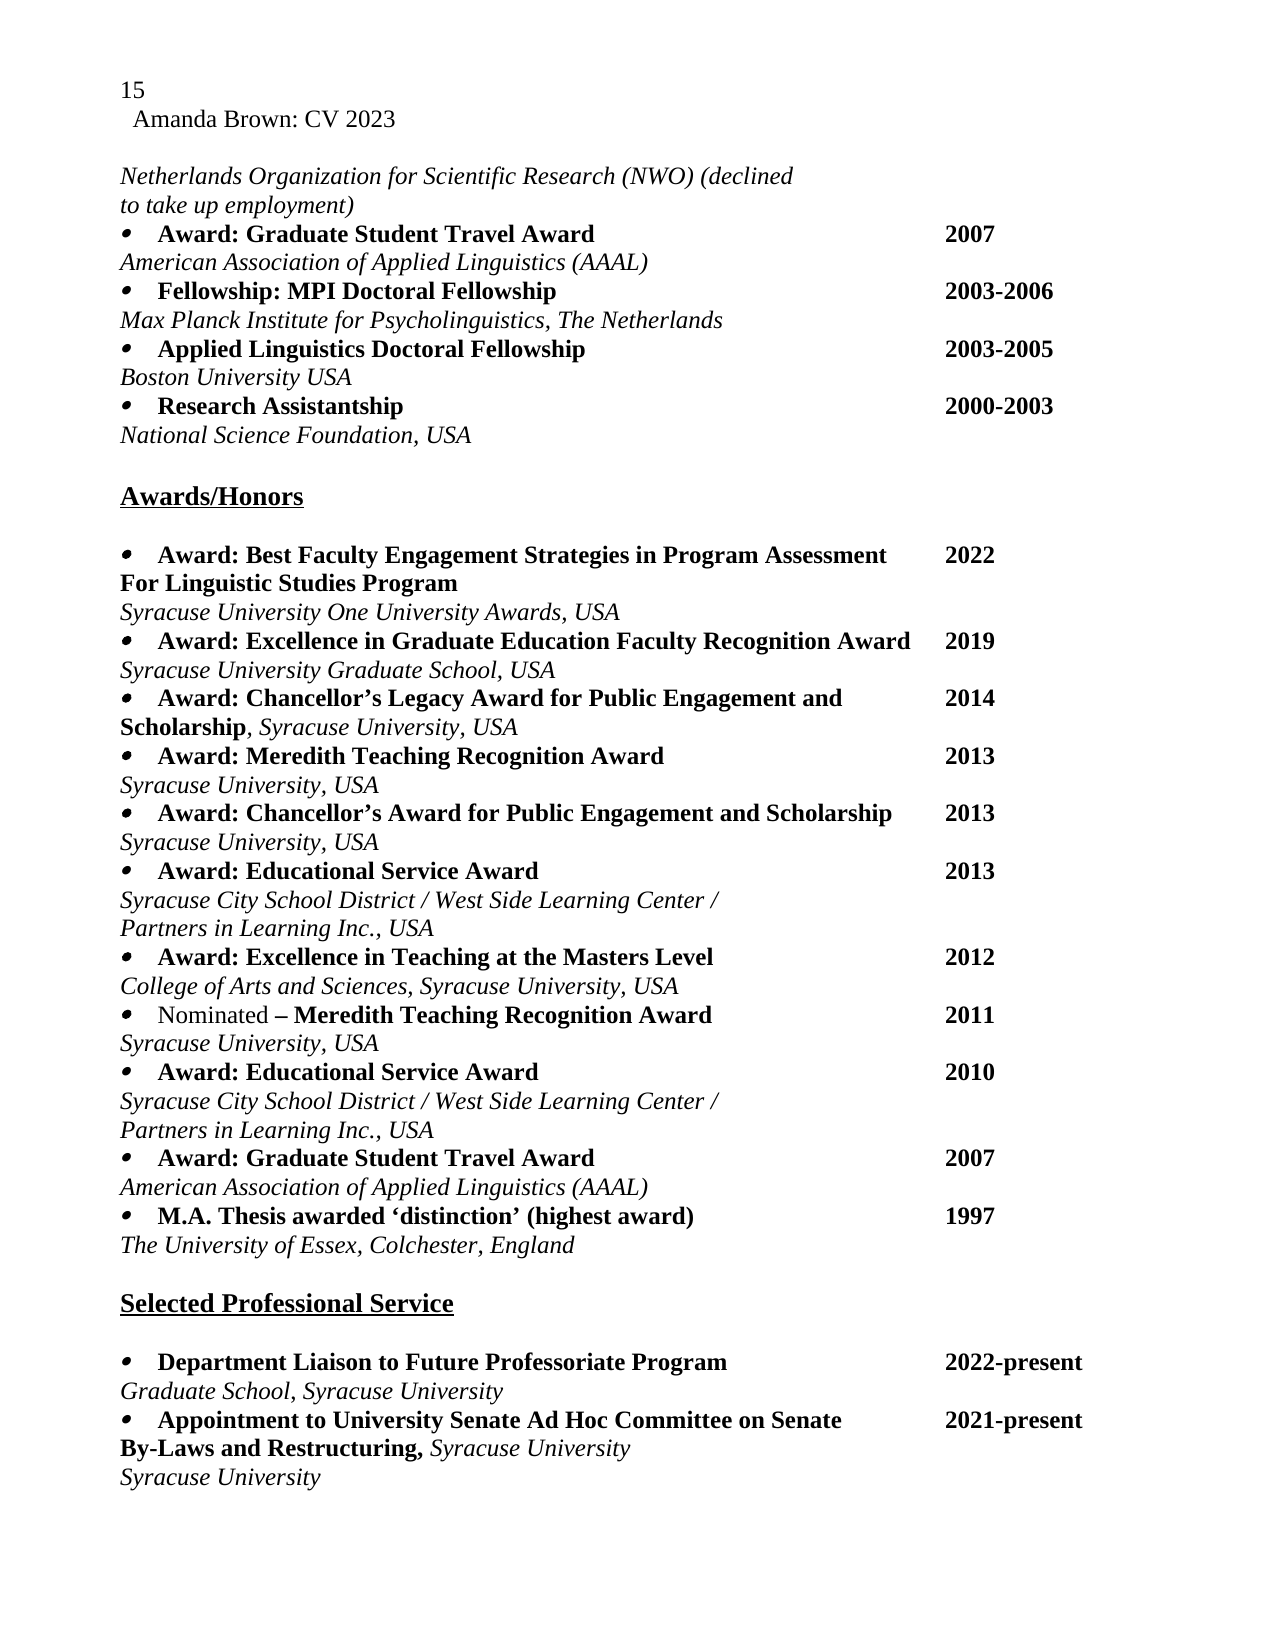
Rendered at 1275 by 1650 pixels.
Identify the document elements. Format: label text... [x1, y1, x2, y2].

list Applied Linguistics Doctoral Fellowship 2003-2005 [120, 334, 1155, 362]
text Syracuse University, USA [120, 827, 1155, 856]
text Syracuse University, USA [120, 770, 1155, 798]
text Syracuse City School District / West Side Learning Center / [120, 885, 1155, 913]
list Award: Chancellor’s Legacy Award for Public Engagement and 2014 [120, 683, 1155, 712]
list Award: Excellence in Teaching at the Masters Level 2012 [120, 942, 1155, 971]
list Award: Excellence in Graduate Education Faculty Recognition Award 2019 [120, 626, 1155, 655]
subtitle American Association of Applied Linguistics (AAAL) [120, 1172, 1155, 1201]
list Nominated – Meredith Teaching Recognition Award 2011 [120, 1000, 1155, 1028]
text College of Arts and Sciences, Syracuse University, USA [120, 971, 1155, 1000]
text National Science Foundation, USA [120, 420, 1155, 449]
text Graduate School, Syracuse University [120, 1376, 1155, 1405]
text Syracuse University One University Awards, USA [120, 597, 1155, 626]
text Netherlands Organization for Scientific Research (NWO) (declined [120, 161, 1155, 190]
list Fellowship: MPI Doctoral Fellowship 2003-2006 [120, 276, 1155, 305]
subtitle The University of Essex, Colchester, England [120, 1230, 1155, 1258]
list Award: Best Faculty Engagement Strategies in Program Assessment 2022 [120, 540, 1155, 568]
text Max Planck Institute for Psycholinguistics, The Netherlands [120, 305, 1155, 334]
text Scholarship, Syracuse University, USA [120, 712, 1155, 741]
text Partners in Learning Inc., USA [120, 913, 1155, 942]
list M.A. Thesis awarded ‘distinction’ (highest award) 1997 [120, 1201, 1155, 1230]
list Department Liaison to Future Professoriate Program 2022-present [120, 1347, 1155, 1376]
text Partners in Learning Inc., USA [120, 1115, 1155, 1143]
list Award: Educational Service Award 2013 [120, 856, 1155, 885]
list Award: Graduate Student Travel Award 2007 [120, 1143, 1155, 1172]
text Syracuse University, USA [120, 1028, 1155, 1057]
list Award: Graduate Student Travel Award 2007 [120, 219, 1155, 247]
text to take up employment) [120, 190, 1155, 219]
text By-Laws and Restructuring, Syracuse University [120, 1433, 1155, 1462]
text Boston University USA [120, 362, 1155, 391]
text Syracuse University Graduate School, USA [120, 655, 1155, 683]
list Award: Educational Service Award 2010 [120, 1057, 1155, 1086]
list Award: Meredith Teaching Recognition Award 2013 [120, 741, 1155, 770]
subtitle American Association of Applied Linguistics (AAAL) [120, 247, 1155, 276]
list Research Assistantship 2000-2003 [120, 391, 1155, 420]
subtitle Awards/Honors [120, 480, 1155, 511]
list Appointment to University Senate Ad Hoc Committee on Senate 2021-present [120, 1405, 1155, 1433]
list Award: Chancellor’s Award for Public Engagement and Scholarship 2013 [120, 798, 1155, 827]
text Syracuse University [120, 1462, 1155, 1491]
text Syracuse City School District / West Side Learning Center / [120, 1086, 1155, 1115]
subtitle Selected Professional Service [120, 1287, 1155, 1318]
text For Linguistic Studies Program [120, 568, 1155, 597]
